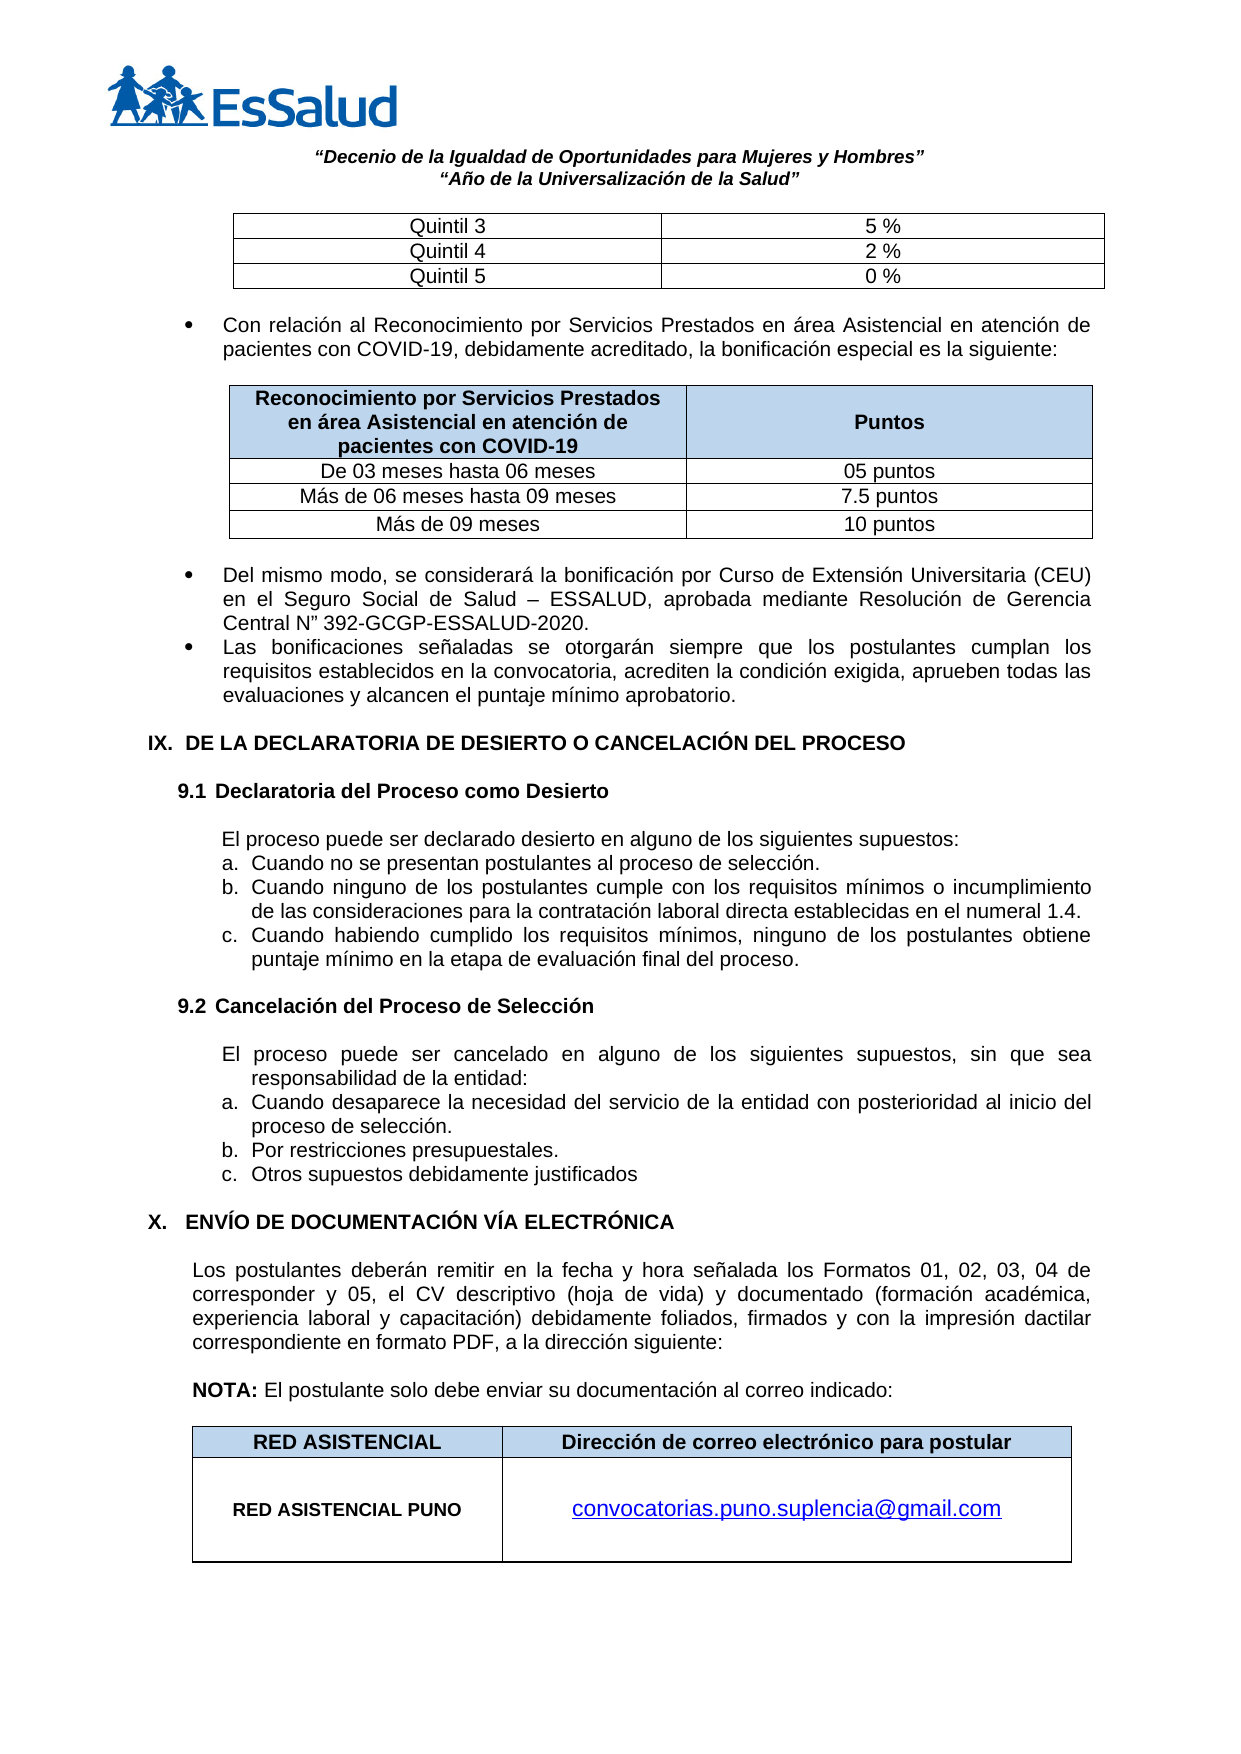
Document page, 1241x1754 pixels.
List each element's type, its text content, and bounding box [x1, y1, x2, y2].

table_header Dirección de correo electrónico para postular [503, 1427, 1071, 1457]
list Cuando habiendo cumplido los requisitos mínimos, ninguno de los postulantes obtiene puntaje mínimo en la etapa de evaluación final del proceso. [222, 922, 1092, 970]
table_cell 10 puntos [687, 511, 1092, 538]
table_cell 7.5 puntos [687, 484, 1092, 510]
list Otros supuestos debidamente justificados [221, 1162, 1092, 1186]
list Declaratoria del Proceso como Desierto [177, 779, 1092, 803]
list Por restricciones presupuestales. [221, 1138, 1092, 1162]
list Cancelación del Proceso de Selección [177, 994, 1092, 1018]
list Del mismo modo, se considerará la bonificación por Curso de Extensión Universitaria (CEU) en el Seguro Social de Salud – ESSALUD, aprobada mediante Resolución de Gerencia Central N” 392-GCGP-ESSALUD-2020. [185, 563, 1092, 635]
table_cell De 03 meses hasta 06 meses [230, 459, 686, 483]
text NOTA: El postulante solo debe enviar su documentación al correo indicado: [192, 1378, 1092, 1402]
text El proceso puede ser declarado desierto en alguno de los siguientes supuestos: [221, 827, 1092, 851]
table_cell 05 puntos [687, 459, 1092, 483]
table_cell 0 % [662, 264, 1104, 288]
table_cell Más de 09 meses [230, 511, 686, 538]
list ENVÍO DE DOCUMENTACIÓN VÍA ELECTRÓNICA [148, 1210, 1092, 1234]
table_cell Quintil 4 [234, 239, 661, 263]
table_cell 2 % [662, 239, 1104, 263]
list Las bonificaciones señaladas se otorgarán siempre que los postulantes cumplan los requisitos establecidos en la convocatoria, acrediten la condición exigida, aprueben todas las evaluaciones y alcancen el puntaje mínimo aprobatorio. [185, 635, 1092, 707]
list Cuando no se presentan postulantes al proceso de selección. [222, 851, 1092, 874]
list Con relación al Reconocimiento por Servicios Prestados en área Asistencial en atención de pacientes con COVID-19, debidamente acreditado, la bonificación especial es la siguiente: [185, 313, 1092, 361]
list Cuando desaparece la necesidad del servicio de la entidad con posterioridad al inicio del proceso de selección. [221, 1090, 1092, 1138]
table_cell convocatorias.puno.suplencia@gmail.com [503, 1458, 1071, 1561]
table_cell Quintil 3 [234, 214, 661, 238]
text El proceso puede ser cancelado en alguno de los siguientes supuestos, sin que sea responsabilidad de la entidad: [222, 1042, 1092, 1090]
table_cell Quintil 5 [234, 264, 661, 288]
table_cell Más de 06 meses hasta 09 meses [230, 484, 686, 510]
table_header RED ASISTENCIAL [193, 1427, 502, 1457]
table_cell RED ASISTENCIAL PUNO [193, 1458, 502, 1561]
list DE LA DECLARATORIA DE DESIERTO O CANCELACIÓN DEL PROCESO [148, 731, 1092, 755]
list Cuando ninguno de los postulantes cumple con los requisitos mínimos o incumplimiento de las consideraciones para la contratación laboral directa establecidas en el numeral 1.4. [222, 874, 1092, 922]
table_header Puntos [687, 386, 1092, 458]
text Los postulantes deberán remitir en la fecha y hora señalada los Formatos 01, 02, 03, 04 de corresponder y 05, el CV descriptivo (hoja de vida) y documentado (formación académica, experiencia laboral y capacitación) debidamente foliados, firmados y con la impresión dactilar correspondiente en formato PDF, a la dirección siguiente: [192, 1258, 1092, 1354]
table_header Reconocimiento por Servicios Prestados en área Asistencial en atención de pacientes con COVID-19 [230, 386, 686, 458]
picture [82, 33, 426, 157]
table_cell 5 % [662, 214, 1104, 238]
